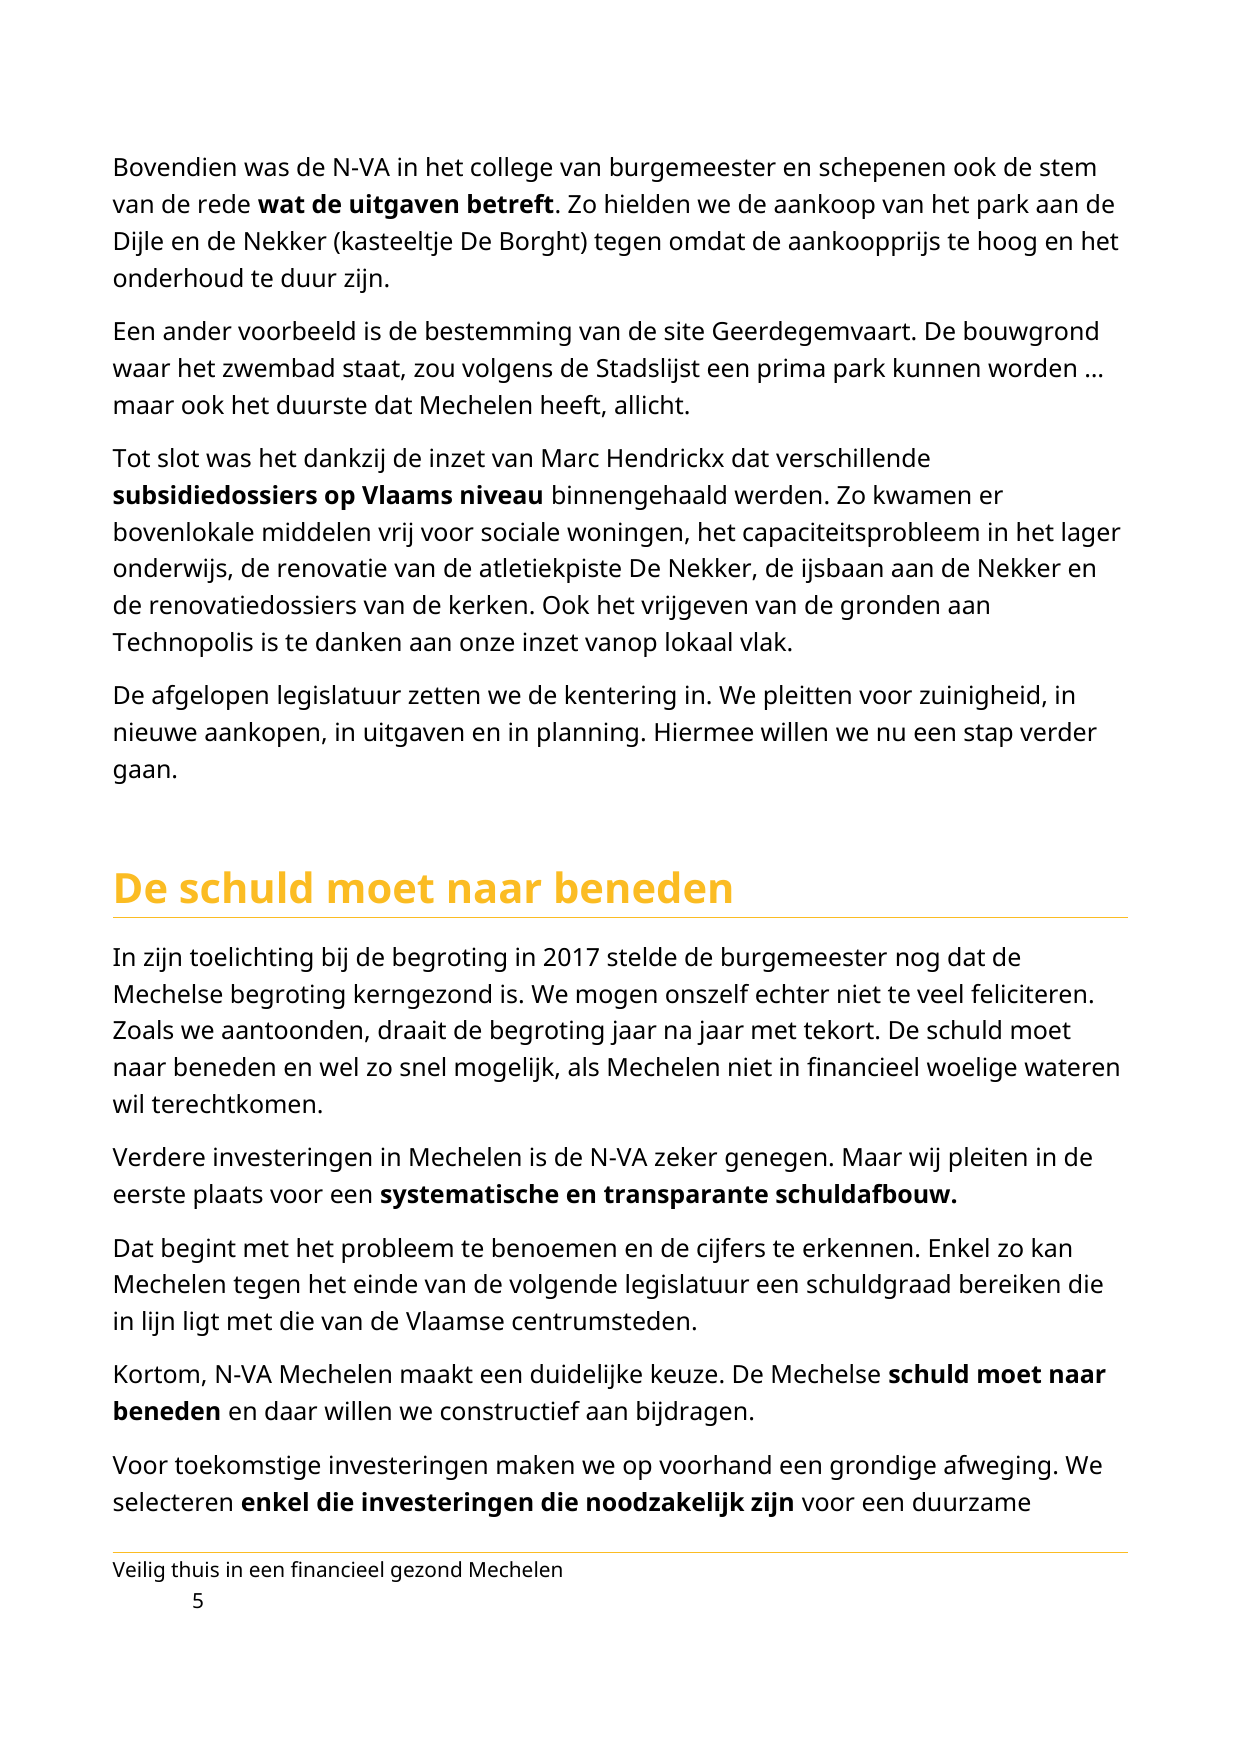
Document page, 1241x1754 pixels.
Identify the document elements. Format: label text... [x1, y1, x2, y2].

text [112, 1447, 1128, 1518]
text De schuld moet naar beneden [112, 858, 1128, 918]
text Bovendien was de N-VA in het college van burgemeester en schepenen ook de stem van de rede wat de uitgaven betreft. Zo hielden we de aankoop van het park aan de Dijle en de Nekker (kasteeltje De Borght) tegen omdat de aankoopprijs te hoog en het onderhoud te duur zijn. [112, 150, 1128, 294]
text Kortom, N-VA Mechelen maakt een duidelijke keuze. De Mechelse schuld moet naar beneden en daar willen we constructief aan bijdragen. [112, 1357, 1128, 1428]
text Dat begint met het probleem te benoemen en de cijfers te erkennen. Enkel zo kan Mechelen tegen het einde van de volgende legislatuur een schuldgraad bereiken die in lijn ligt met die van de Vlaamse centrumsteden. [112, 1230, 1128, 1338]
text Tot slot was het dankzij de inzet van Marc Hendrickx dat verschillende subsidiedossiers op Vlaams niveau binnengehaald werden. Zo kwamen er bovenlokale middelen vrij voor sociale woningen, het capaciteitsprobleem in het lager onderwijs, de renovatie van de atletiekpiste De Nekker, de ijsbaan aan de Nekker en de renovatiedossiers van de kerken. Ook het vrijgeven van de gronden aan Technopolis is te danken aan onze inzet vanop lokaal vlak. [112, 441, 1128, 659]
text Verdere investeringen in Mechelen is de N-VA zeker genegen. Maar wij pleiten in de eerste plaats voor een systematische en transparante schuldafbouw. [112, 1140, 1128, 1211]
text Een ander voorbeeld is de bestemming van de site Geerdegemvaart. De bouwgrond waar het zwembad staat, zou volgens de Stadslijst een prima park kunnen worden … maar ook het duurste dat Mechelen heeft, allicht. [112, 314, 1128, 421]
text In zijn toelichting bij de begroting in 2017 stelde de burgemeester nog dat de Mechelse begroting kerngezond is. We mogen onszelf echter niet te veel feliciteren. Zoals we aantoonden, draait de begroting jaar na jaar met tekort. De schuld moet naar beneden en wel zo snel mogelijk, als Mechelen niet in financieel woelige wateren wil terechtkomen. [112, 939, 1128, 1121]
text De afgelopen legislatuur zetten we de kentering in. We pleitten voor zuinigheid, in nieuwe aankopen, in uitgaven en in planning. Hiermee willen we nu een stap verder gaan. [112, 678, 1128, 786]
